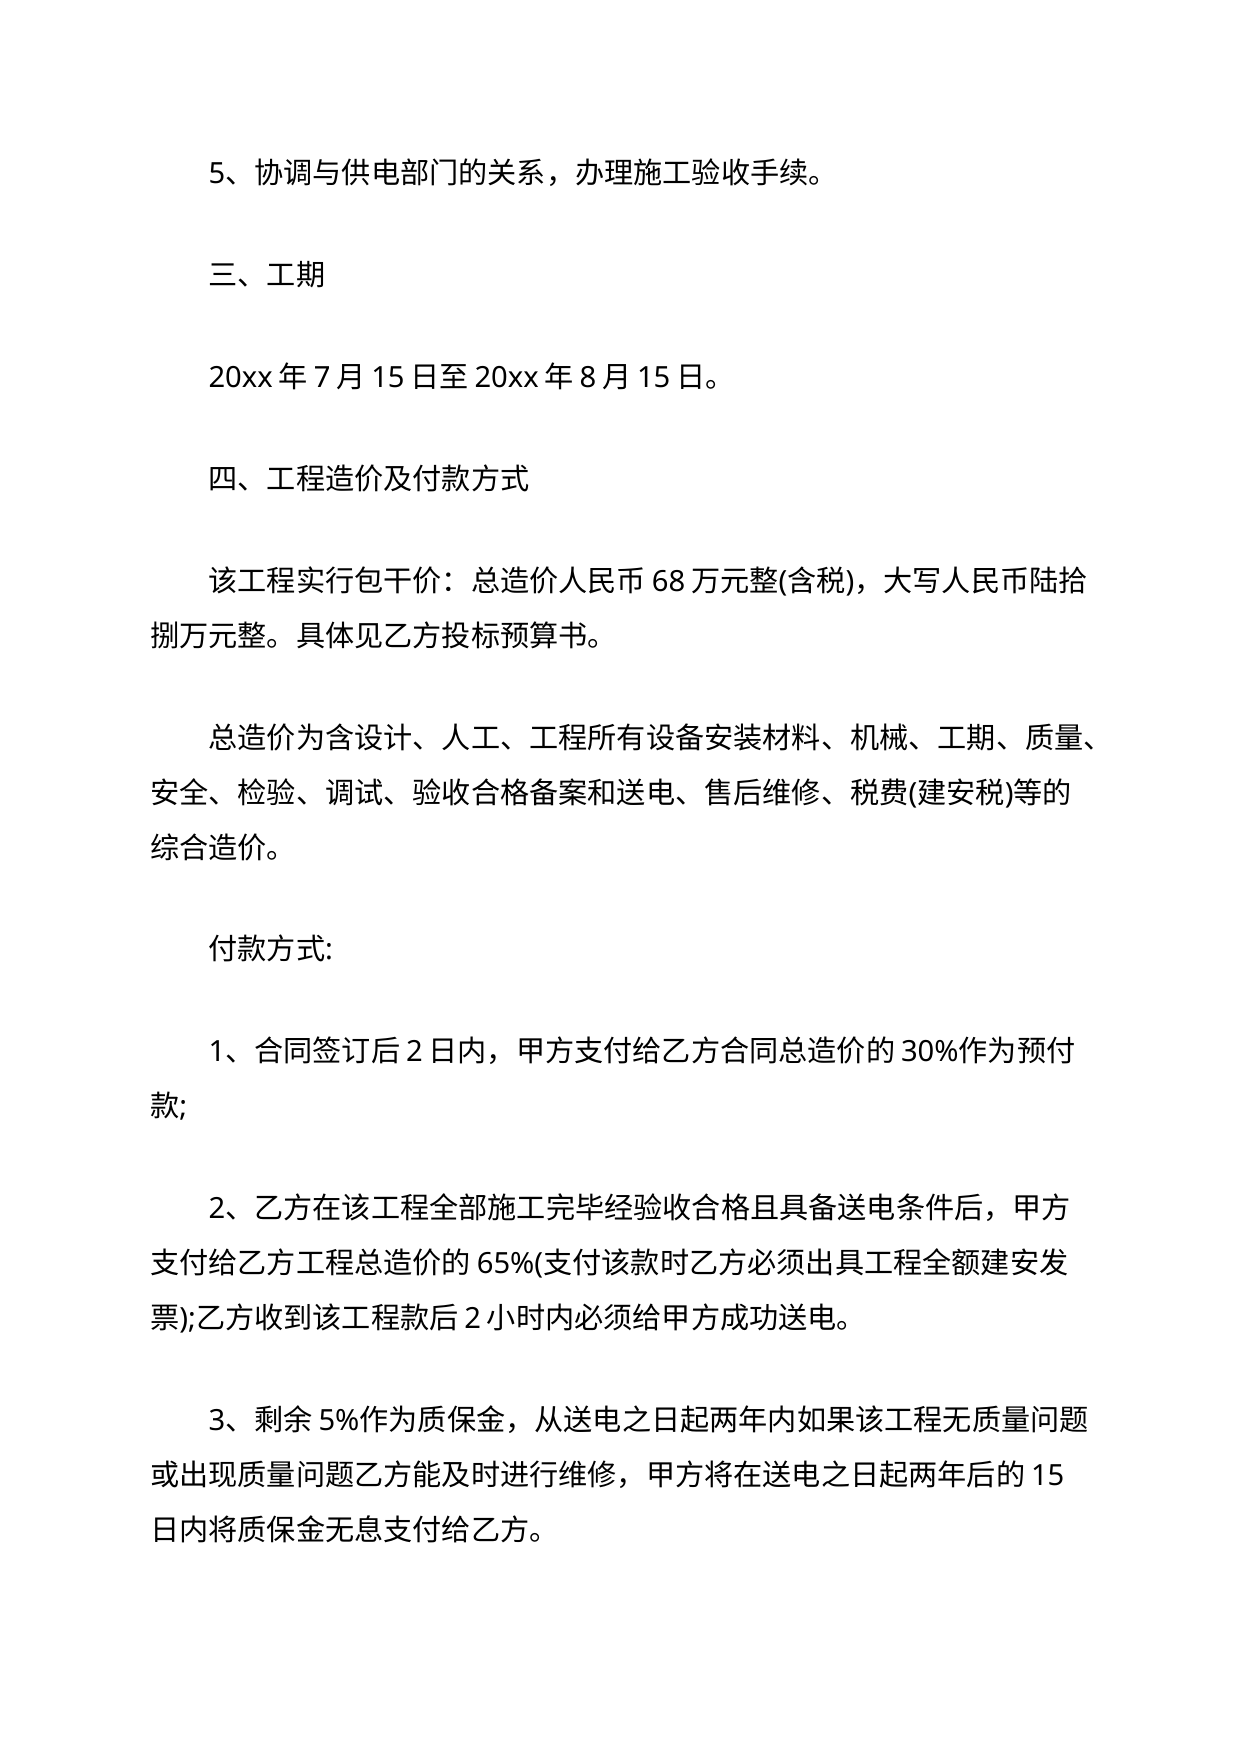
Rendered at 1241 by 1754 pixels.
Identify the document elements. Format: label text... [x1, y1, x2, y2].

text 20xx年7月15日至20xx年8月15日。 [150, 354, 1090, 396]
text 1、合同签订后2日内，甲方支付给乙方合同总造价的30%作为预付款; [150, 1028, 1090, 1125]
text 5、协调与供电部门的关系，办理施工验收手续。 [150, 150, 1090, 192]
text 该工程实行包干价：总造价人民币68万元整(含税)，大写人民币陆拾捌万元整。具体见乙方投标预算书。 [150, 557, 1090, 655]
text 总造价为含设计、人工、工程所有设备安装材料、机械、工期、质量、安全、检验、调试、验收合格备案和送电、售后维修、税费(建安税)等的综合造价。 [150, 714, 1090, 866]
text 2、乙方在该工程全部施工完毕经验收合格且具备送电条件后，甲方支付给乙方工程总造价的65%(支付该款时乙方必须出具工程全额建安发票);乙方收到该工程款后2小时内必须给甲方成功送电。 [150, 1185, 1090, 1337]
text 四、工程造价及付款方式 [150, 456, 1090, 498]
text 3、剩余5%作为质保金，从送电之日起两年内如果该工程无质量问题或出现质量问题乙方能及时进行维修，甲方将在送电之日起两年后的15日内将质保金无息支付给乙方。 [150, 1397, 1090, 1549]
text 付款方式: [150, 926, 1090, 968]
text 三、工期 [150, 252, 1090, 294]
